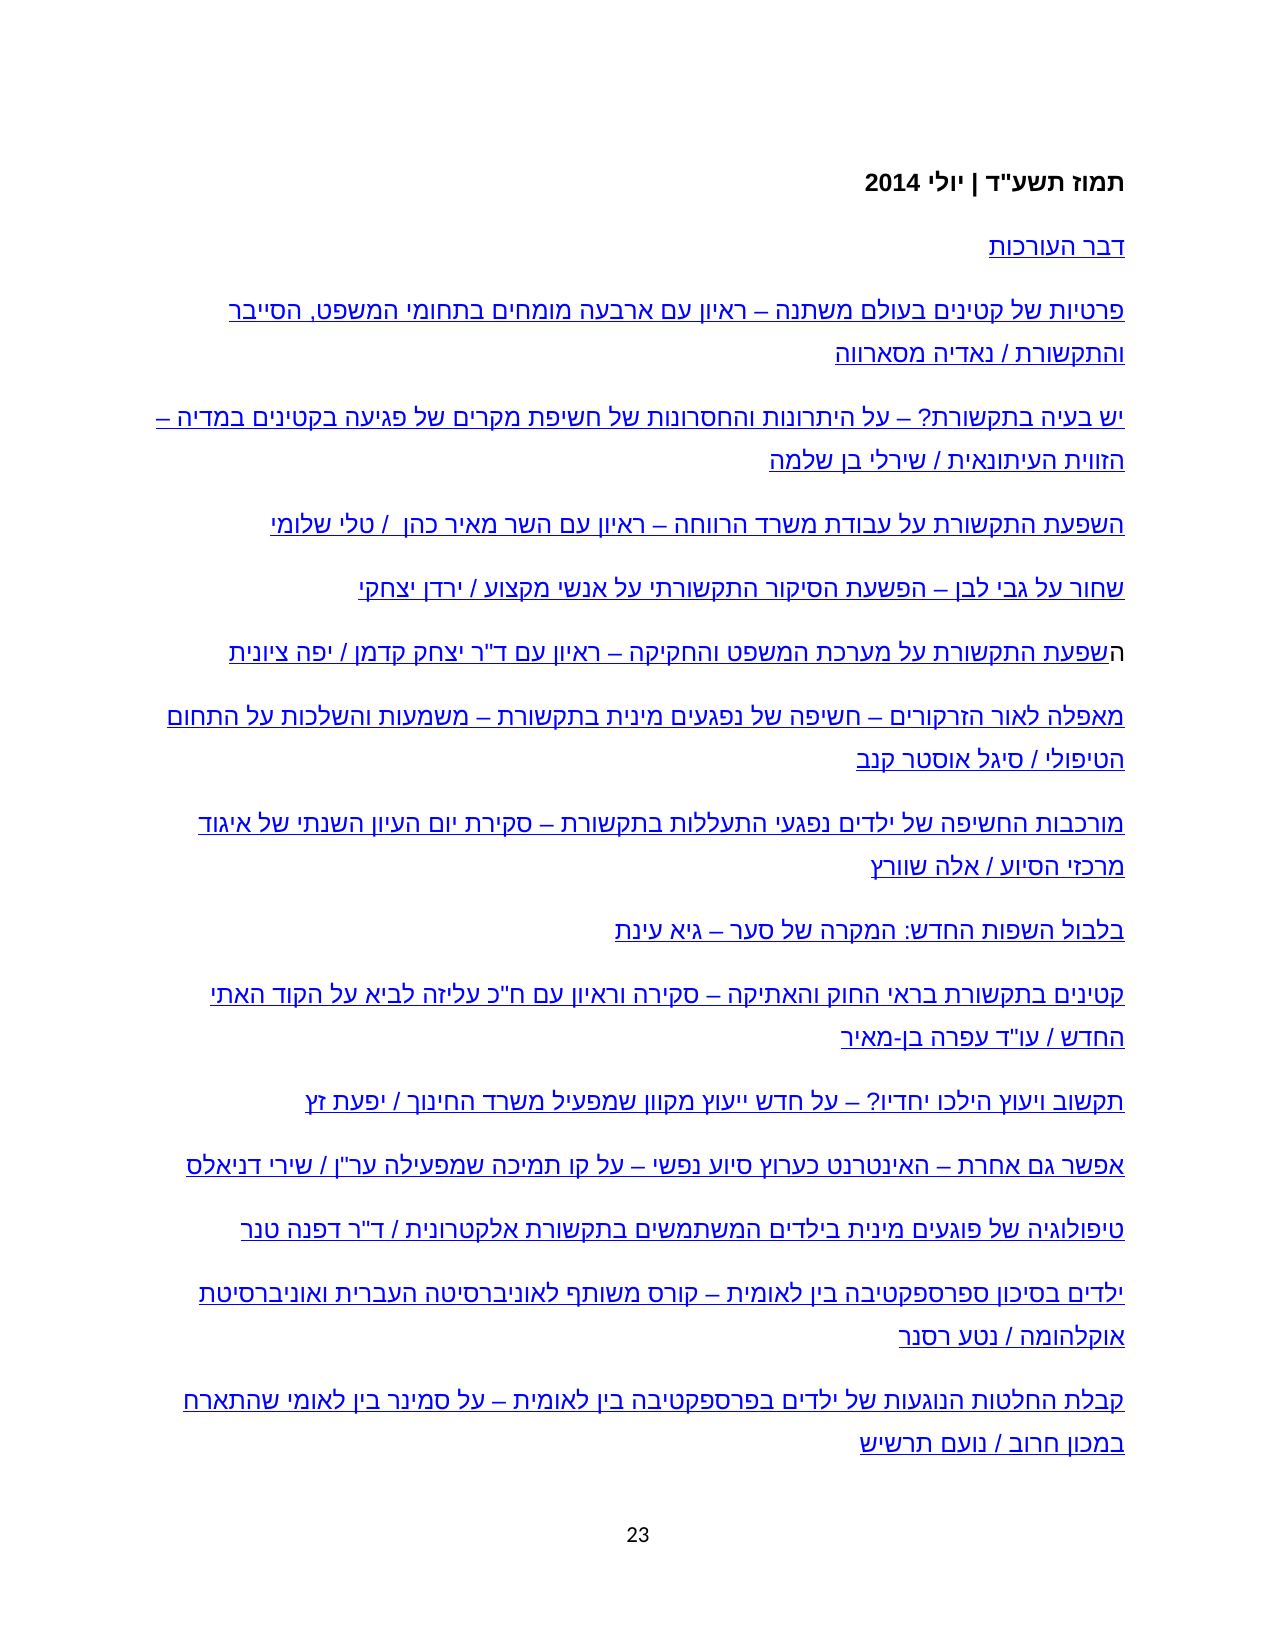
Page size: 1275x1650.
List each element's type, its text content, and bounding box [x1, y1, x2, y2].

text מורכבות החשיפה של ילדים נפגעי התעללות בתקשורת – סקירת יום העיון השנתי של איגוד מרכזי הסיוע / אלה שוורץ [150, 809, 1125, 881]
text מאפלה לאור הזרקורים – חשיפה של נפגעים מינית בתקשורת – משמעות והשלכות על התחום הטיפולי / סיגל אוסטר קנב [150, 702, 1125, 774]
text השפעת התקשורת על עבודת משרד הרווחה – ראיון עם השר מאיר כהן / טלי שלומי [150, 510, 1125, 539]
text דבר העורכות [150, 232, 1125, 261]
text יש בעיה בתקשורת? – על היתרונות והחסרונות של חשיפת מקרים של פגיעה בקטינים במדיה – הזווית העיתונאית / שירלי בן שלמה [150, 403, 1125, 475]
text ילדים בסיכון ספרספקטיבה בין לאומית – קורס משותף לאוניברסיטה העברית ואוניברסיטת אוקלהומה / נטע רסנר [150, 1279, 1125, 1351]
text שחור על גבי לבן – הפשעת הסיקור התקשורתי על אנשי מקצוע / ירדן יצחקי [150, 574, 1125, 603]
text תקשוב ויעוץ הילכו יחדיו? – על חדש ייעוץ מקוון שמפעיל משרד החינוך / יפעת זץ [150, 1087, 1125, 1116]
text השפעת התקשורת על מערכת המשפט והחקיקה – ראיון עם ד"ר יצחק קדמן / יפה ציונית [150, 638, 1125, 667]
text תמוז תשע"ד | יולי 2014 [150, 168, 1125, 197]
text בלבול השפות החדש: המקרה של סער – גיא עינת [150, 916, 1125, 945]
text פרטיות של קטינים בעולם משתנה – ראיון עם ארבעה מומחים בתחומי המשפט, הסייבר והתקשורת / נאדיה מסארווה [150, 296, 1125, 368]
text טיפולוגיה של פוגעים מינית בילדים המשתמשים בתקשורת אלקטרונית / ד"ר דפנה טנר [150, 1215, 1125, 1244]
text קטינים בתקשורת בראי החוק והאתיקה – סקירה וראיון עם ח"כ עליזה לביא על הקוד האתי החדש / עו"ד עפרה בן-מאיר [150, 980, 1125, 1052]
text קבלת החלטות הנוגעות של ילדים בפרספקטיבה בין לאומית – על סמינר בין לאומי שהתארח במכון חרוב / נועם תרשיש [150, 1386, 1125, 1458]
text אפשר גם אחרת – האינטרנט כערוץ סיוע נפשי – על קו תמיכה שמפעילה ער"ן / שירי דניאלס [150, 1151, 1125, 1180]
